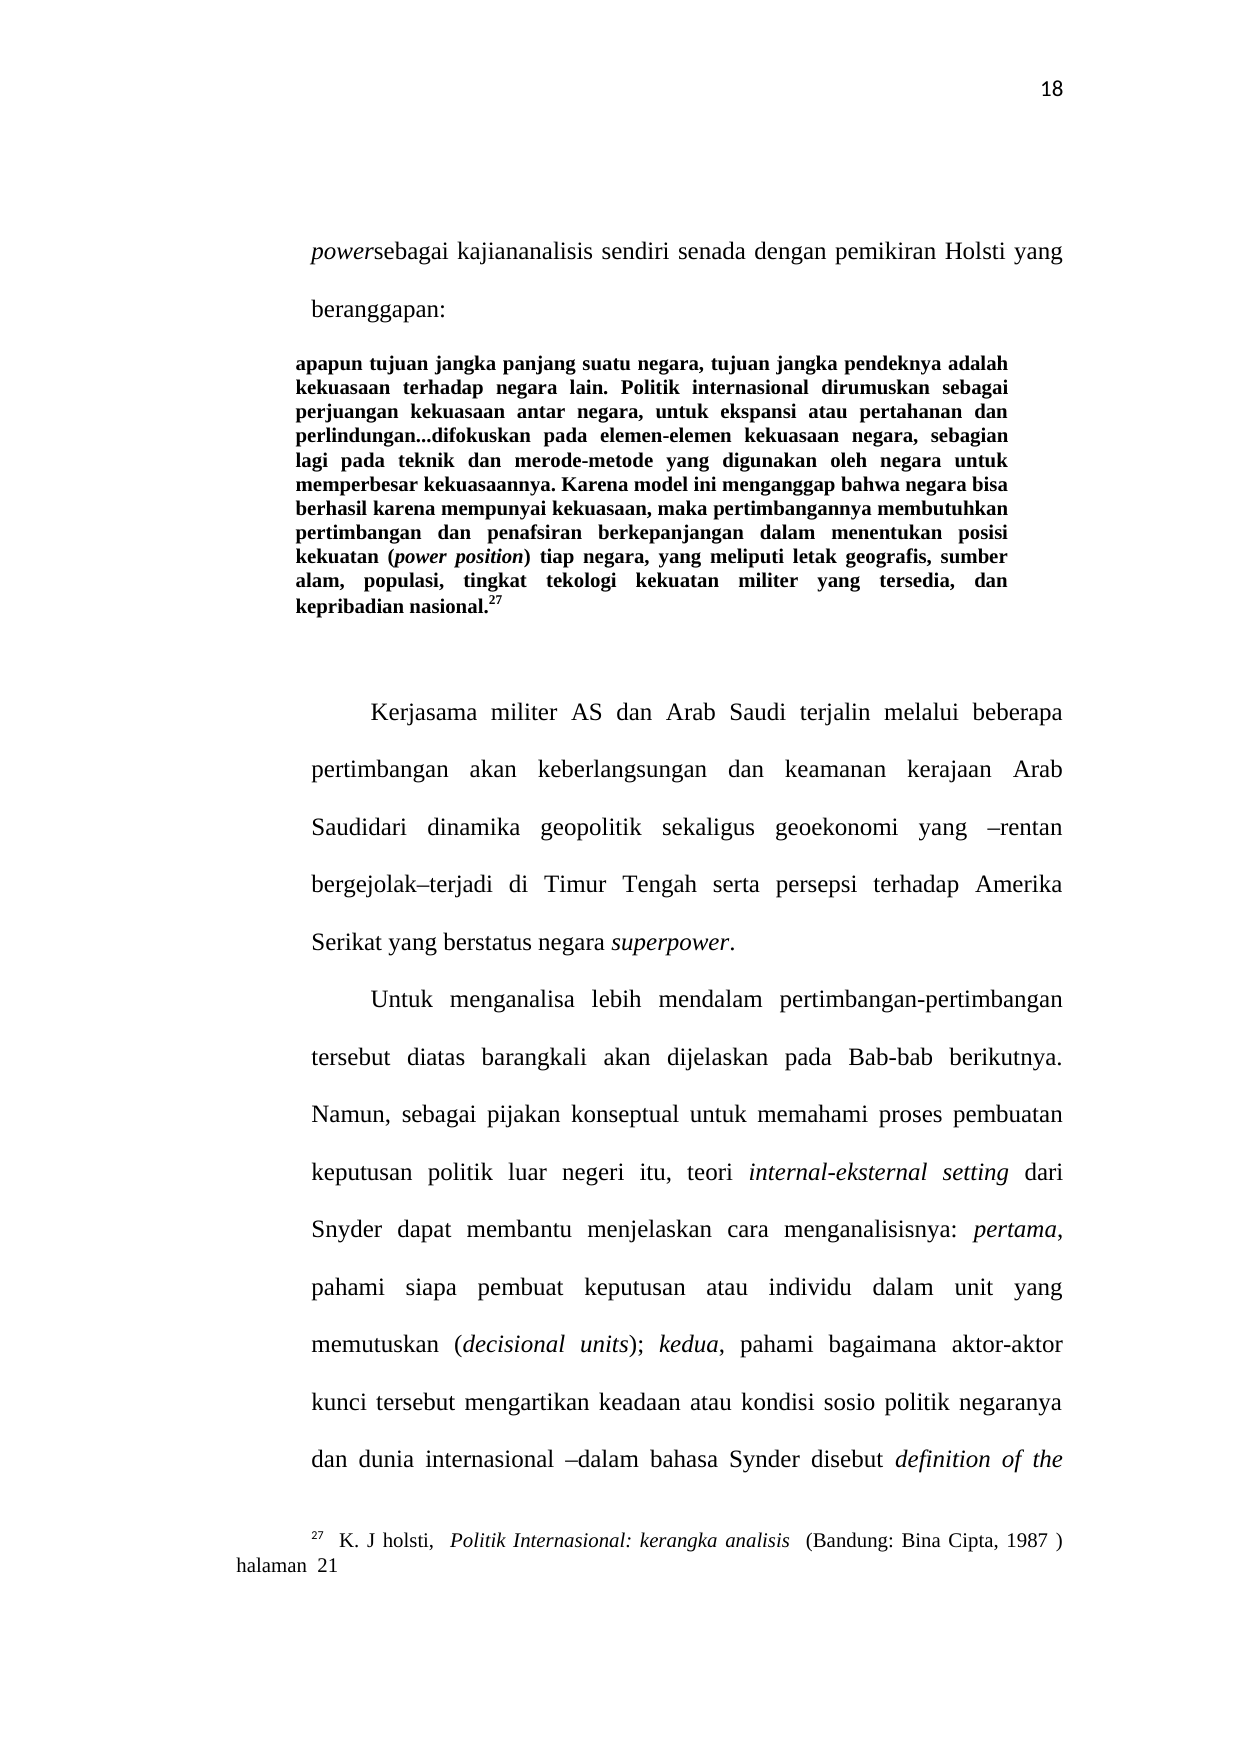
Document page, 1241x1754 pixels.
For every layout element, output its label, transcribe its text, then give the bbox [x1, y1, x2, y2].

text Kerjasama militer AS dan Arab Saudi terjalin melalui beberapa pertimbangan akan keberlangsungan dan keamanan kerajaan Arab Saudidari dinamika geopolitik sekaligus geoekonomi yang –rentan bergejolak–terjadi di Timur Tengah serta persepsi terhadap Amerika Serikat yang berstatus negara superpower. [311, 697, 1063, 955]
text apapun tujuan jangka panjang suatu negara, tujuan jangka pendeknya adalah kekuasaan terhadap negara lain. Politik internasional dirumuskan sebagai perjuangan kekuasaan antar negara, untuk ekspansi atau pertahanan dan perlindungan...difokuskan pada elemen-elemen kekuasaan negara, sebagian lagi pada teknik dan merode-metode yang digunakan oleh negara untuk memperbesar kekuasaannya. Karena model ini menganggap bahwa negara bisa berhasil karena mempunyai kekuasaan, maka pertimbangannya membutuhkan pertimbangan dan penafsiran berkepanjangan dalam menentukan posisi kekuatan (power position) tiap negara, yang meliputi letak geografis, sumber alam, populasi, tingkat tekologi kekuatan militer yang tersedia, dan kepribadian nasional. [295, 351, 1009, 618]
text Penulis dalam penelitian ini setidaknya melihat ada tiga aktor yang terlibat, (1) Amerika Serikat, (2) Arab Saudi, (3) private sector dalam hal ini Private Military Company: Vinnell Corporation. Artinya terdapat dua aktor negara (state) dan satu aktor bukan negara (non state). Ketiga aktor ini saling berketerkaitan dalam suatu kontrak kerjasama di bidang militer untuk pembaharuan dan pelatihan militer Arab Saudi. Aktor-aktor yang terlibat ini dikatakan aktor “rasional” yang setiap perilakunya –jika mengacu pada paradigma realisme– adalah untuk mempertahankan diri (survival) dari anarkisme tatanan internasional.Di dalam perspektif ini, Vinnell Corporation dilihat sebagai instrumen AS untuk memperoleh “power”, karena negara dianggap merupakan aktor yang paling dominan dalam praktik hubungan internasional. Penekanan terhadap diskursus powersebagai kajiananalisis sendiri senada dengan pemikiran Holsti yang beranggapan: [311, 236, 1063, 322]
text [311, 984, 1063, 1473]
